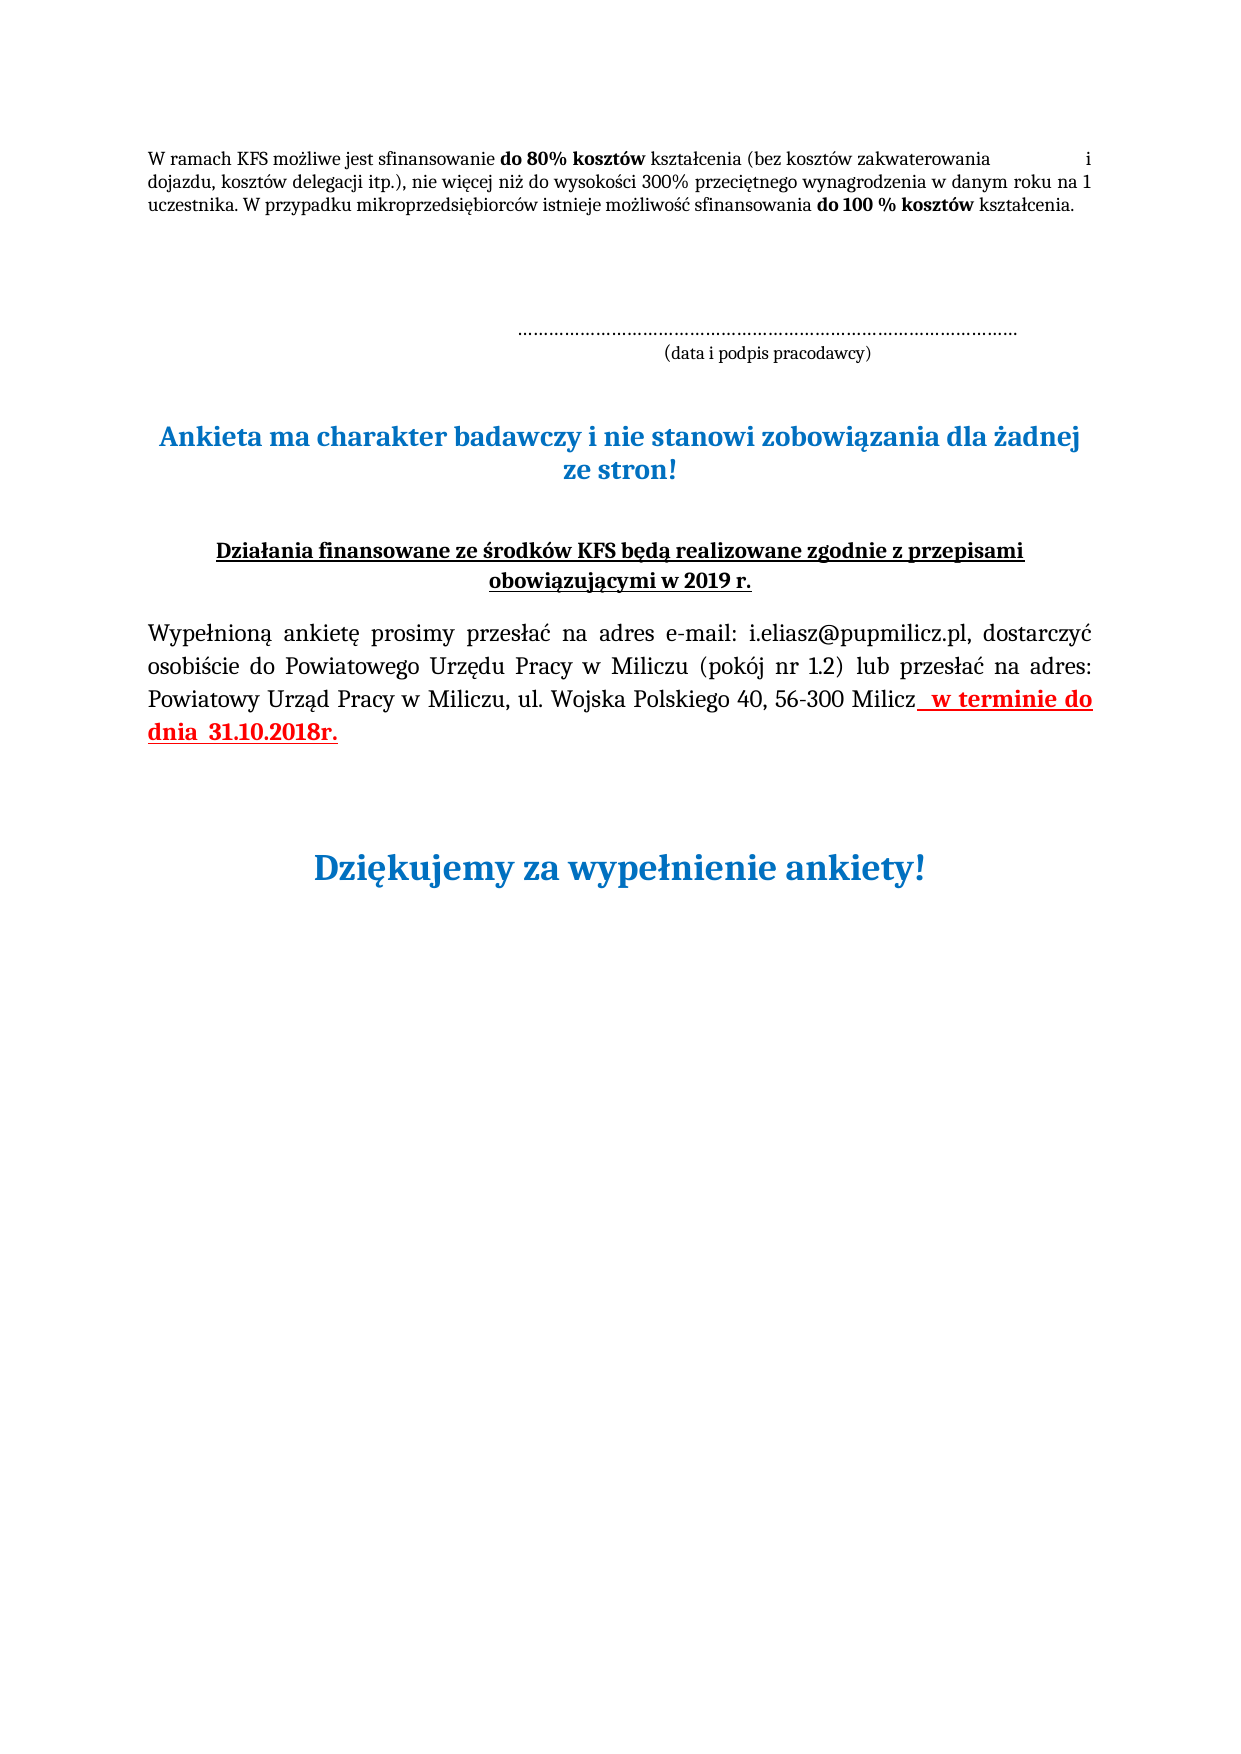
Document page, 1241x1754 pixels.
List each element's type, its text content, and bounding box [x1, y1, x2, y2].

text (data i podpis pracodawcy) [369, 341, 1092, 365]
text W ramach KFS możliwe jest sfinansowanie do 80% kosztów kształcenia (bez kosztów zakwaterowania i dojazdu, kosztów delegacji itp.), nie więcej niż do wysokości 300% przeciętnego wynagrodzenia w danym roku na 1 uczestnika. W przypadku mikroprzedsiębiorców istnieje możliwość sfinansowania do 100 % kosztów kształcenia. [148, 148, 1092, 216]
text Dziękujemy za wypełnienie ankiety! [148, 847, 1092, 890]
text …………………………………………………………………………………… [148, 317, 1092, 341]
text Działania finansowane ze środków KFS będą realizowane zgodnie z przepisami obowiązującymi w 2019 r. [148, 538, 1092, 594]
text Ankieta ma charakter badawczy i nie stanowi zobowiązania dla żadnej ze stron! [148, 420, 1092, 487]
text Wypełnioną ankietę prosimy przesłać na adres e-mail: i.eliasz@pupmilicz.pl, dostarczyć osobiście do Powiatowego Urzędu Pracy w Miliczu (pokój nr 1.2) lub przesłać na adres: Powiatowy Urząd Pracy w Miliczu, ul. Wojska Polskiego 40, 56-300 Milicz w terminie do dnia 31.10.2018r. [148, 619, 1092, 747]
